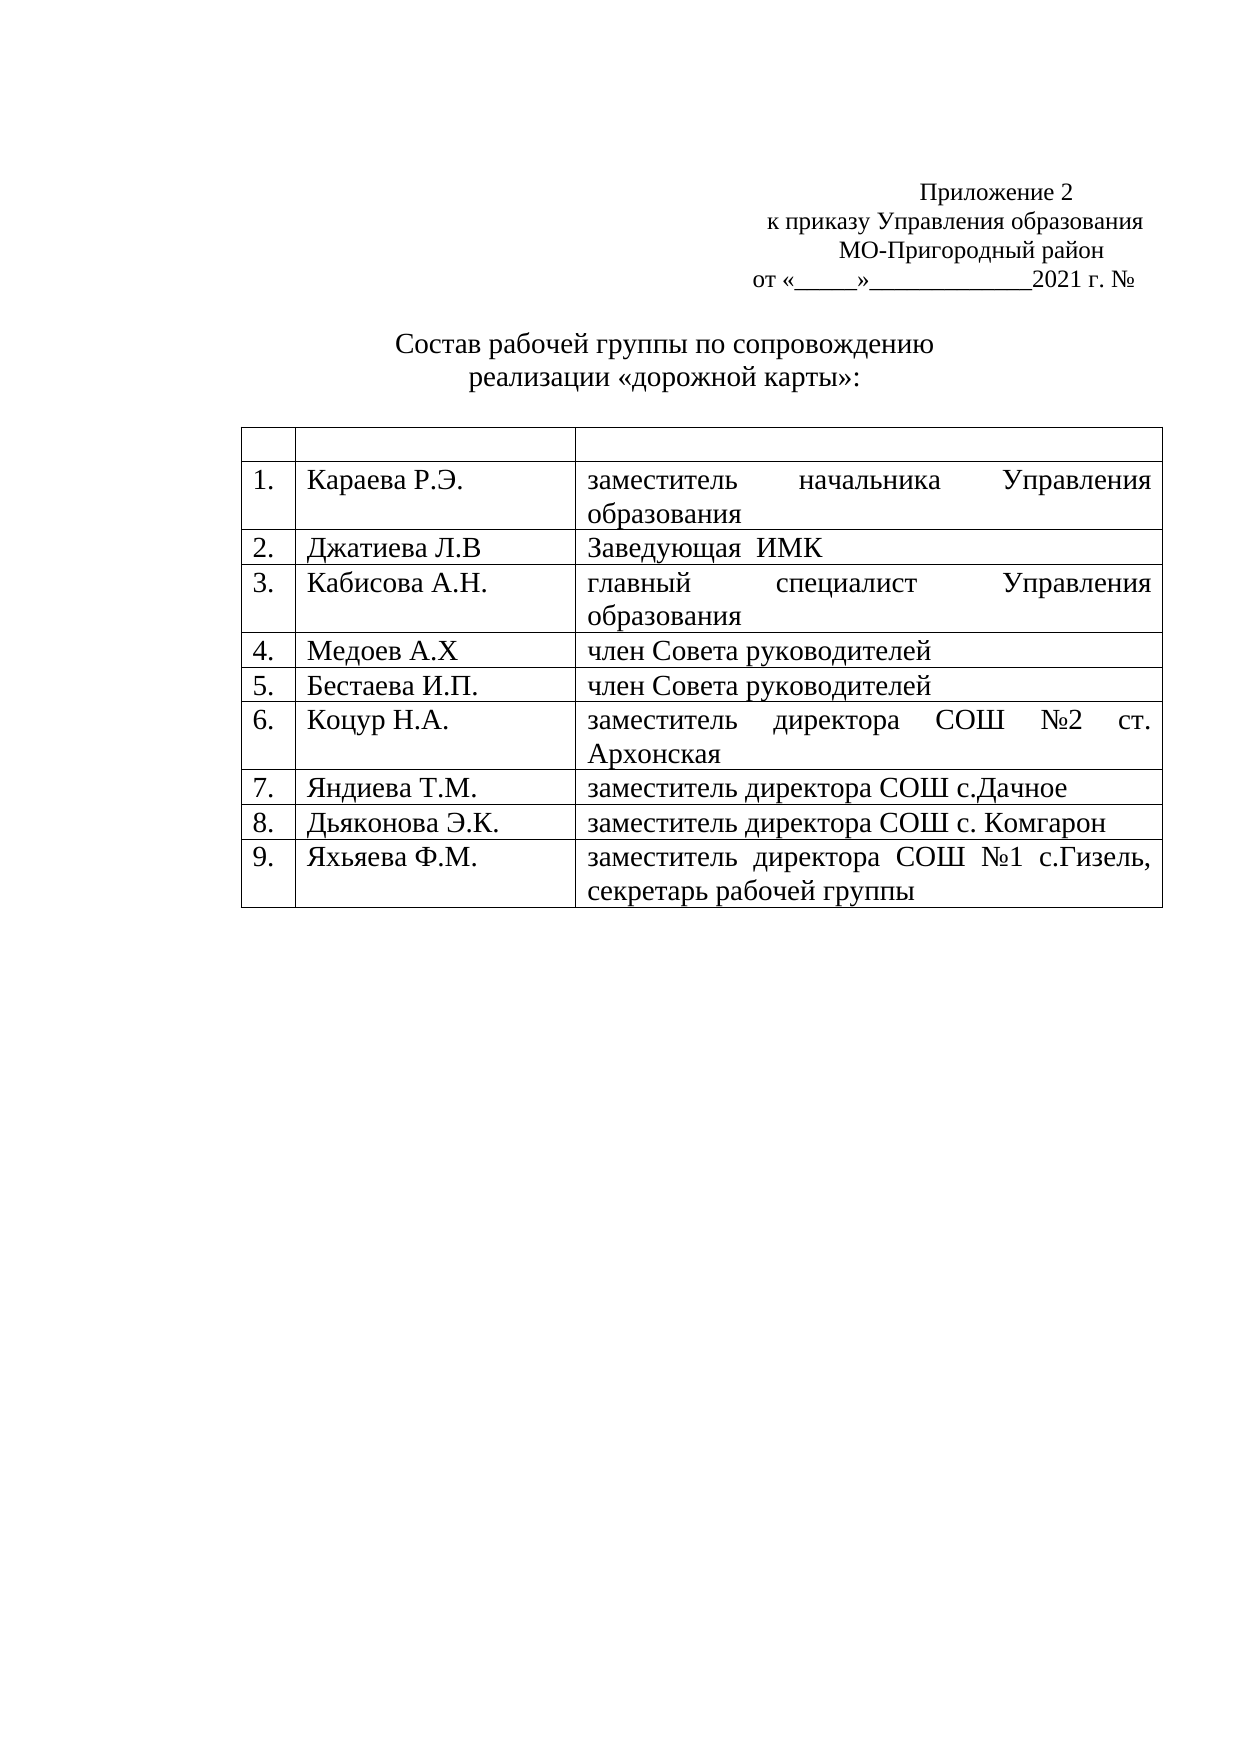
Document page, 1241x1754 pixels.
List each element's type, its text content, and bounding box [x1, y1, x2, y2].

text Приложение 2 [177, 177, 1152, 206]
table_cell заместитель директора СОШ №2 ст. Архонская [576, 702, 1162, 769]
table_cell 9. [242, 840, 295, 907]
text реализации «дорожной карты»: [177, 359, 1152, 393]
table_cell Яндиева Т.М. [296, 770, 575, 804]
table_cell Бестаева И.П. [296, 668, 575, 701]
table_cell Дьяконова Э.К. [296, 805, 575, 838]
table_cell главный специалист Управления образования [576, 565, 1162, 632]
table_cell 3. [242, 565, 295, 632]
table_header [242, 428, 295, 461]
table_cell 2. [242, 530, 295, 564]
table_cell 7. [242, 770, 295, 804]
table_cell заместитель директора СОШ №1 с.Гизель, секретарь рабочей группы [576, 840, 1162, 907]
table_cell Медоев А.Х [296, 633, 575, 667]
text к приказу Управления образования [177, 206, 1152, 235]
table_cell Заведующая ИМК [576, 530, 1162, 564]
table_cell 5. [242, 668, 295, 701]
table_cell 8. [242, 805, 295, 838]
table_cell член Совета руководителей [576, 668, 1162, 701]
table_cell Яхьяева Ф.М. [296, 840, 575, 907]
table_header [296, 428, 575, 461]
table_cell 1. [242, 462, 295, 529]
table_cell 4. [242, 633, 295, 667]
text Состав рабочей группы по сопровождению [177, 326, 1152, 359]
text МО-Пригородный район [177, 235, 1152, 264]
table_cell Кабисова А.Н. [296, 565, 575, 632]
table_header [576, 428, 1162, 461]
table_cell заместитель директора СОШ с.Дачное [576, 770, 1162, 804]
table_cell 6. [242, 702, 295, 769]
table_cell член Совета руководителей [576, 633, 1162, 667]
table_cell заместитель директора СОШ с. Комгарон [576, 805, 1162, 838]
table_cell Караева Р.Э. [296, 462, 575, 529]
table_cell Коцур Н.А. [296, 702, 575, 769]
text от «_____»_____________2021 г. № [177, 264, 1152, 292]
table_cell заместитель начальника Управления образования [576, 462, 1162, 529]
table_cell Джатиева Л.В [296, 530, 575, 564]
